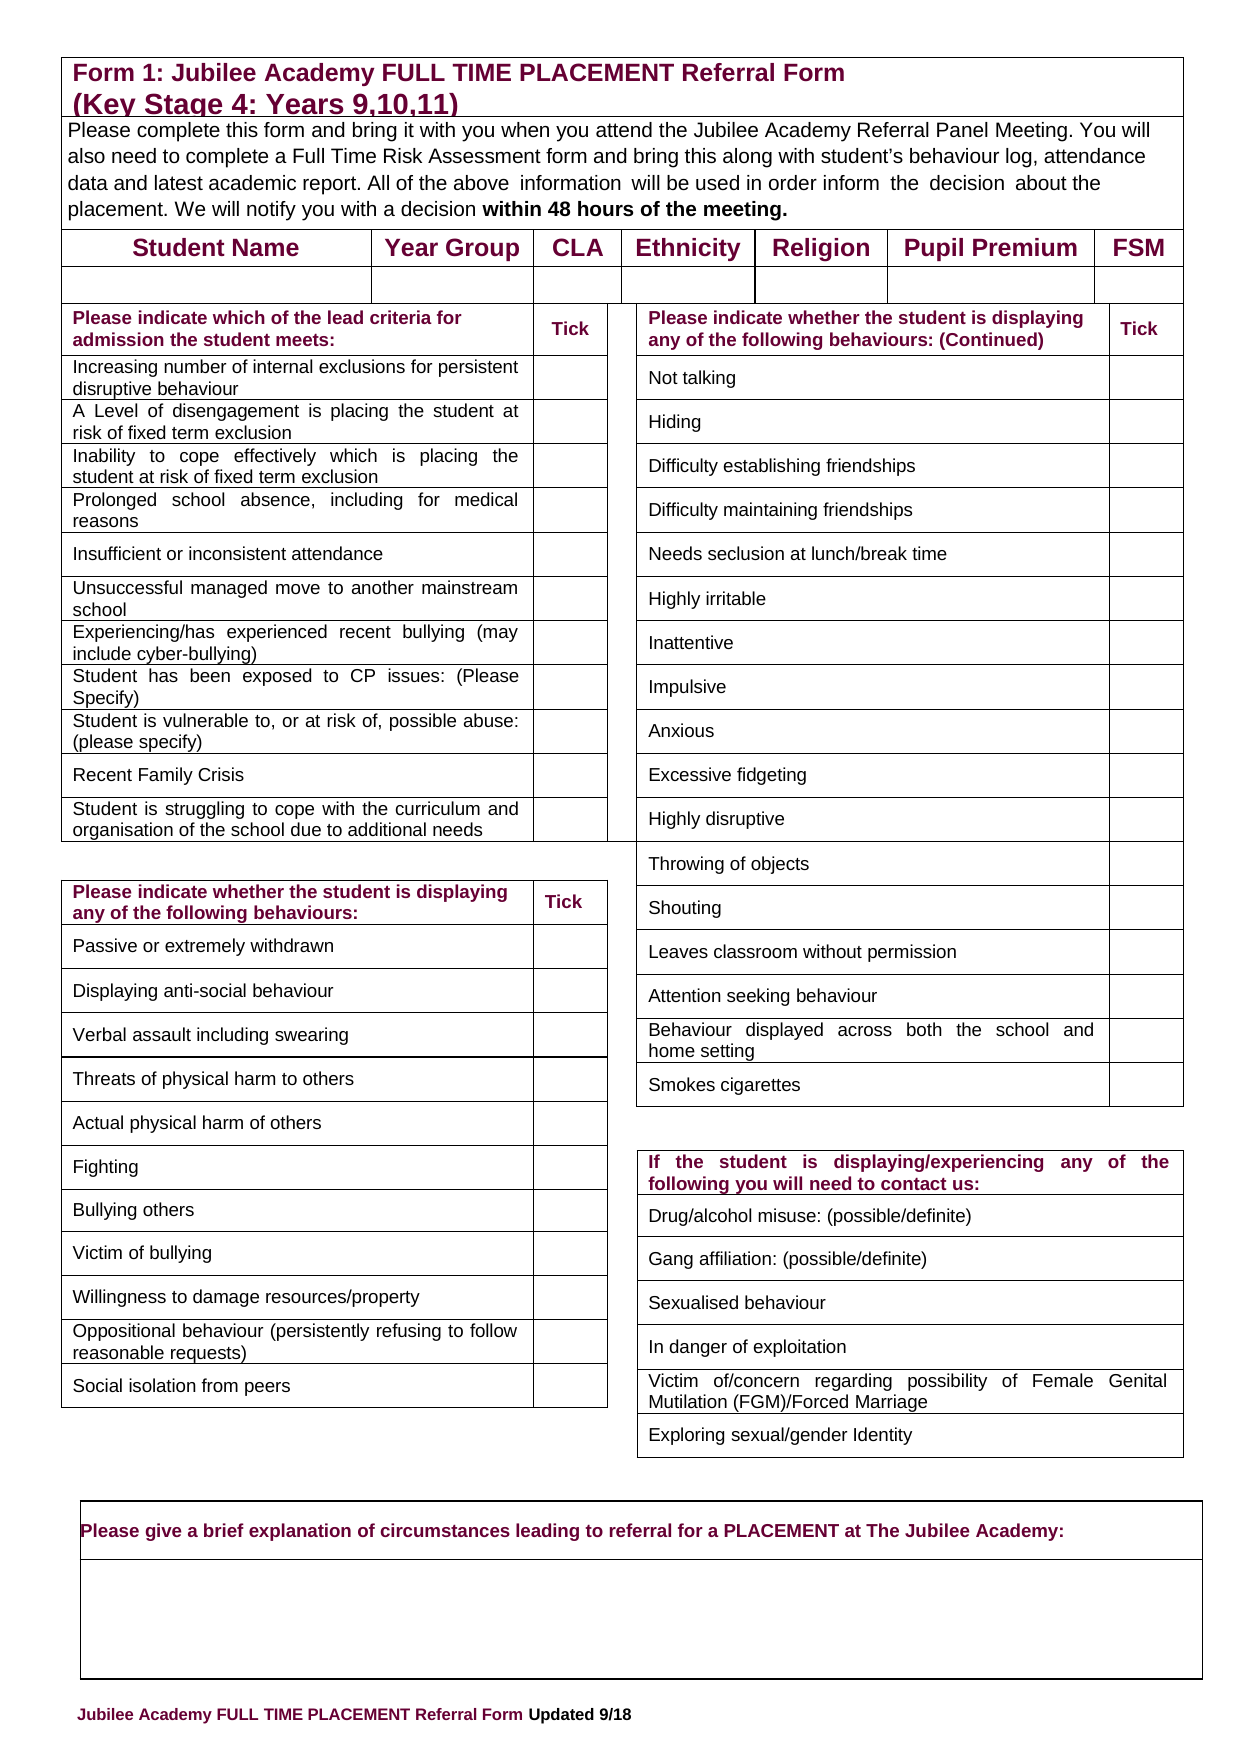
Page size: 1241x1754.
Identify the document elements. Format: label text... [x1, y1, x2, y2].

table_cell Throwing of objects [637, 842, 1109, 885]
table_cell Smokes cigarettes [637, 1063, 1109, 1106]
table_cell Student is struggling to cope with the curriculum and organisation of the school due to additional needs [62, 798, 533, 841]
table_cell Drug/alcohol misuse: (possible/definite) [638, 1195, 1183, 1236]
table_cell Experiencing/has experienced recent bullying (may include cyber-bullying) [62, 621, 533, 664]
table_cell [1110, 975, 1183, 1017]
table_cell [1110, 798, 1183, 841]
table_cell [1110, 356, 1183, 399]
table_cell [1110, 488, 1183, 532]
table_cell Ethnicity [622, 230, 754, 266]
table_cell [1110, 710, 1183, 752]
table_cell Victim of/concern regarding possibility of Female Genital Mutilation (FGM)/Forced Marriage [638, 1370, 1183, 1412]
table_header If the student is displaying/experiencing any of the following you will need to contact us: [638, 1151, 1183, 1194]
table_cell Excessive fidgeting [637, 754, 1109, 797]
table_cell Tick [1110, 304, 1183, 355]
table_cell Inattentive [637, 621, 1109, 664]
table_cell [1110, 1063, 1183, 1106]
table_cell [61, 842, 636, 1106]
table_cell Religion [756, 230, 887, 266]
table_cell [534, 533, 607, 576]
table_cell [534, 400, 607, 443]
table_cell [372, 267, 533, 303]
table_cell [1110, 842, 1183, 885]
table_cell [1095, 267, 1183, 303]
table_cell Not talking [637, 356, 1109, 399]
table_cell Leaves classroom without permission [637, 930, 1109, 973]
table_cell Sexualised behaviour [638, 1281, 1183, 1324]
table_cell Student has been exposed to CP issues: (Please Specify) [62, 665, 533, 708]
table_cell [534, 488, 607, 532]
table_cell [1110, 1019, 1183, 1062]
table_cell Prolonged school absence, including for medical reasons [62, 488, 533, 532]
table_cell In danger of exploitation [638, 1325, 1183, 1368]
table_cell Impulsive [637, 665, 1109, 708]
table_cell [62, 267, 371, 303]
table_cell Highly disruptive [637, 798, 1109, 841]
table_cell Attention seeking behaviour [637, 975, 1109, 1017]
table_cell CLA [534, 230, 621, 266]
table_cell Student Name [62, 230, 371, 266]
table_cell Highly irritable [637, 577, 1109, 620]
table_cell FSM [1095, 230, 1183, 266]
table_cell Difficulty establishing friendships [637, 444, 1109, 487]
table_cell [534, 665, 607, 708]
table_cell [534, 754, 607, 797]
table_cell Gang affiliation: (possible/definite) [638, 1237, 1183, 1280]
table_cell [534, 356, 607, 399]
table_cell [1110, 886, 1183, 929]
table_cell [534, 710, 607, 752]
table_cell [534, 798, 607, 841]
table_header Form 1: Jubilee Academy FULL TIME PLACEMENT Referral Form (Key Stage 4: Years 9,10,11) [62, 58, 1183, 116]
table_cell [1110, 533, 1183, 576]
table_cell Student is vulnerable to, or at risk of, possible abuse: (please specify) [62, 710, 533, 752]
table_cell Please indicate which of the lead criteria for admission the student meets: [62, 304, 533, 355]
table_cell Pupil Premium [888, 230, 1094, 266]
table_cell [622, 267, 754, 303]
table_cell [1110, 444, 1183, 487]
table_cell [1110, 754, 1183, 797]
table_cell [1110, 665, 1183, 708]
table_cell Please indicate whether the student is displaying any of the following behaviours: (Continued) [637, 304, 1109, 355]
table_cell Increasing number of internal exclusions for persistent disruptive behaviour [62, 356, 533, 399]
table_cell Tick [534, 304, 607, 355]
table_cell Please complete this form and bring it with you when you attend the Jubilee Academy Referral Panel Meeting. You will also need to complete a Full Time Risk Assessment form and bring this along with student’s behaviour log, attendance data and latest academic report. All of the above information will be used in order inform the decision about the placement. We will notify you with a decision within 48 hours of the meeting. [62, 117, 1183, 229]
table_cell Difficulty maintaining friendships [637, 488, 1109, 532]
table_cell [756, 267, 887, 303]
table_cell Unsuccessful managed move to another mainstream school [62, 577, 533, 620]
table_cell [1110, 400, 1183, 443]
table_cell [608, 304, 636, 841]
table_cell Behaviour displayed across both the school and home setting [637, 1019, 1109, 1062]
table_cell [888, 267, 1094, 303]
table_cell [1110, 577, 1183, 620]
table_cell Inability to cope effectively which is placing the student at risk of fixed term exclusion [62, 444, 533, 487]
table_cell A Level of disengagement is placing the student at risk of fixed term exclusion [62, 400, 533, 443]
table_cell Recent Family Crisis [62, 754, 533, 797]
table_cell [534, 444, 607, 487]
table_cell Hiding [637, 400, 1109, 443]
table_cell Shouting [637, 886, 1109, 929]
table_cell Insufficient or inconsistent attendance [62, 533, 533, 576]
table_cell [534, 267, 621, 303]
table_cell Exploring sexual/gender Identity [638, 1414, 1183, 1457]
table_cell [534, 577, 607, 620]
table_cell Anxious [637, 710, 1109, 752]
table_cell [1110, 930, 1183, 973]
table_cell Needs seclusion at lunch/break time [637, 533, 1109, 576]
table_cell Year Group [372, 230, 533, 266]
table_cell [1110, 621, 1183, 664]
table_cell [534, 621, 607, 664]
